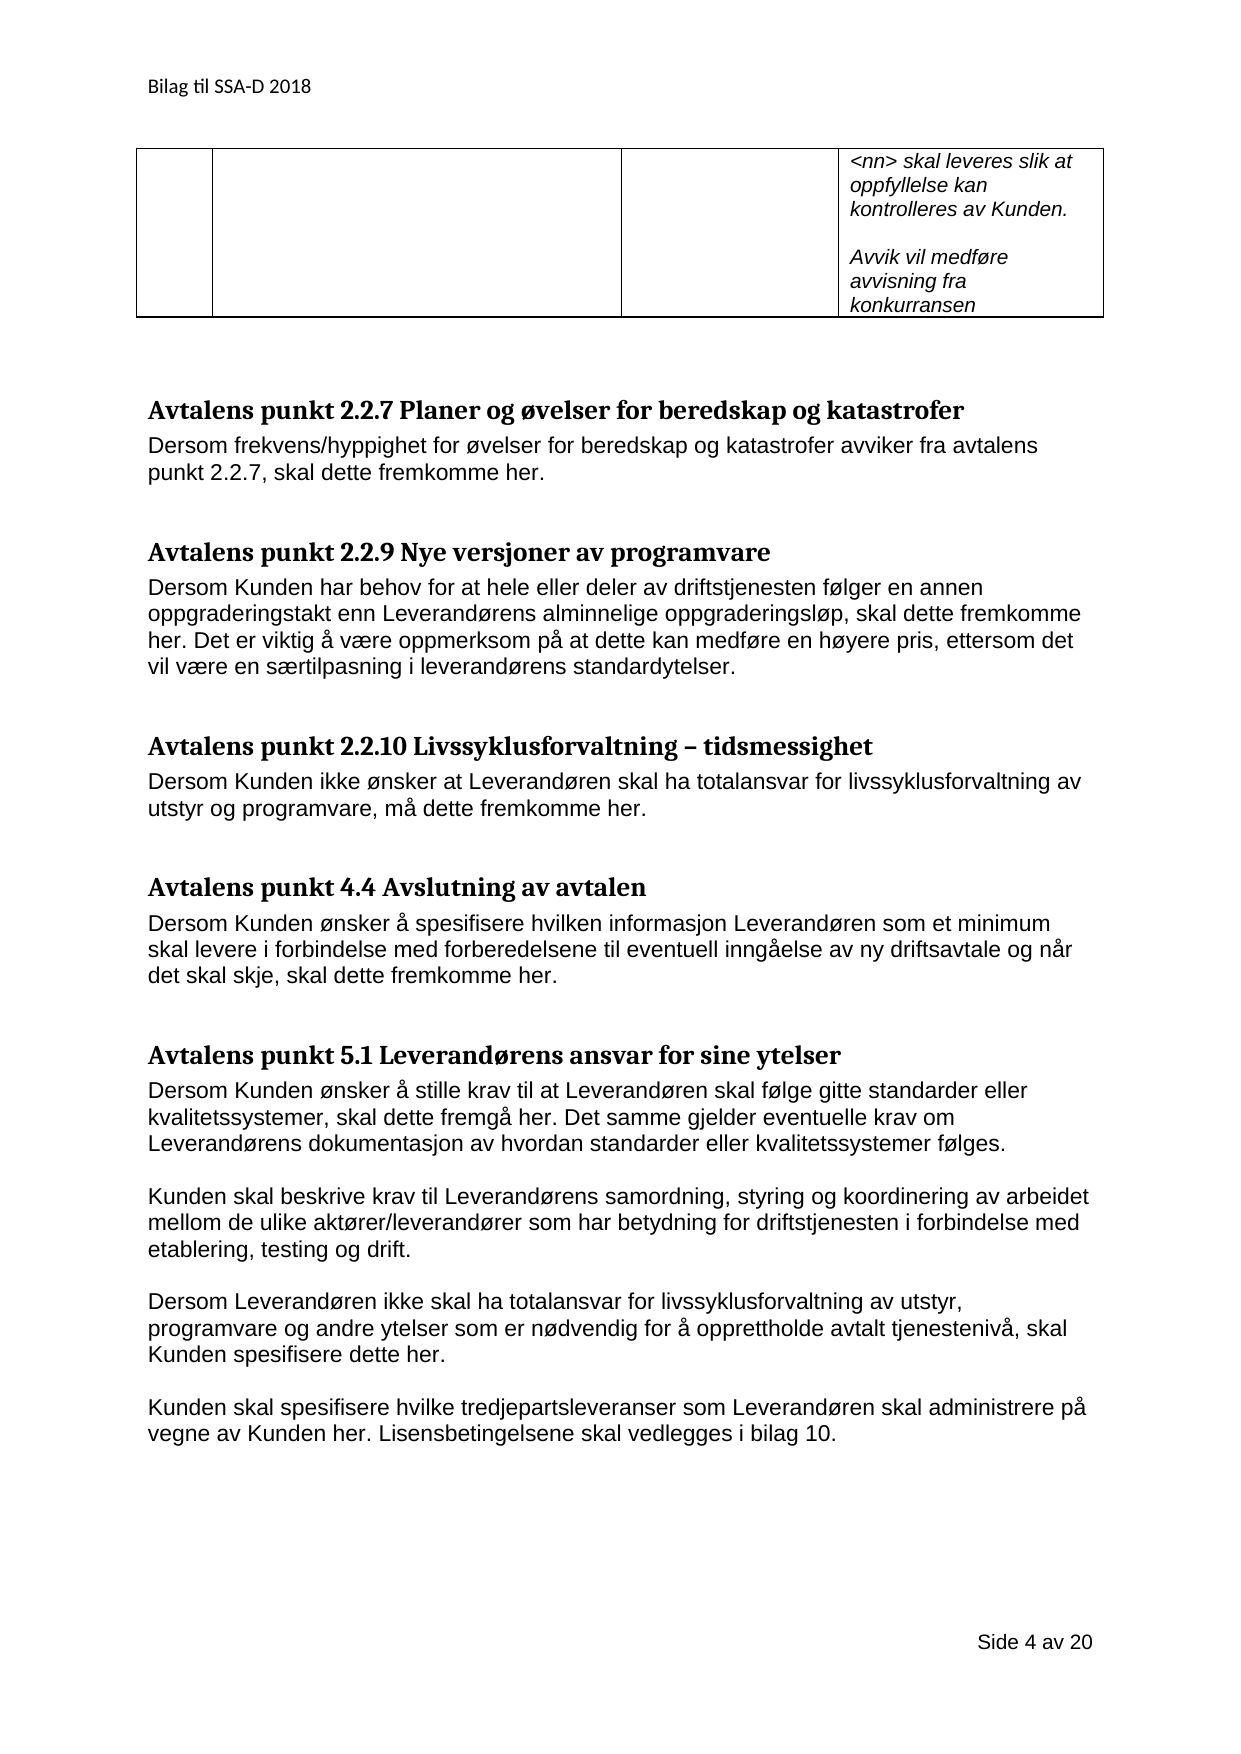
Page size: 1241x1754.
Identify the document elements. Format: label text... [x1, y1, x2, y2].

text Dersom Kunden ønsker å stille krav til at Leverandøren skal følge gitte standarder eller kvalitetssystemer, skal dette fremgå her. Det samme gjelder eventuelle krav om Leverandørens dokumentasjon av hvordan standarder eller kvalitetssystemer følges. [148, 1077, 1093, 1156]
text Kunden skal spesifisere hvilke tredjepartsleveranser som Leverandøren skal administrere på vegne av Kunden her. Lisensbetingelsene skal vedlegges i bilag 10. [148, 1394, 1093, 1446]
table_cell A [622, 149, 838, 316]
subtitle Avtalens punkt 2.2.9 Nye versjoner av programvare [148, 537, 1093, 568]
subtitle Avtalens punkt 2.2.7 Planer og øvelser for beredskap og katastrofer [148, 395, 1093, 426]
text Dersom Kunden ikke ønsker at Leverandøren skal ha totalansvar for livssyklusforvaltning av utstyr og programvare, må dette fremkomme her. [148, 768, 1093, 821]
table_cell 3 [137, 149, 212, 316]
text Dersom Leverandøren ikke skal ha totalansvar for livssyklusforvaltning av utstyr, programvare og andre ytelser som er nødvendig for å opprettholde avtalt tjenestenivå, skal Kunden spesifisere dette her. [148, 1288, 1093, 1367]
subtitle Avtalens punkt 2.2.10 Livssyklusforvaltning – tidsmessighet [148, 731, 1093, 762]
subtitle Avtalens punkt 5.1 Leverandørens ansvar for sine ytelser [148, 1040, 1093, 1071]
subtitle Avtalens punkt 4.4 Avslutning av avtalen [148, 872, 1093, 903]
text Kunden skal beskrive krav til Leverandørens samordning, styring og koordinering av arbeidet mellom de ulike aktører/leverandører som har betydning for driftstjenesten i forbindelse med etablering, testing og drift. [148, 1183, 1093, 1262]
text Dersom frekvens/hyppighet for øvelser for beredskap og katastrofer avviker fra avtalens punkt 2.2.7, skal dette fremkomme her. [148, 432, 1093, 485]
text Dersom Kunden har behov for at hele eller deler av driftstjenesten følger en annen oppgraderingstakt enn Leverandørens alminnelige oppgraderingsløp, skal dette fremkomme her. Det er viktig å være oppmerksom på at dette kan medføre en høyere pris, ettersom det vil være en særtilpasning i leverandørens standardytelser. [148, 574, 1093, 679]
text Dersom Kunden ønsker å spesifisere hvilken informasjon Leverandøren som et minimum skal levere i forbindelse med forberedelsene til eventuell inngåelse av ny driftsavtale og når det skal skje, skal dette fremkomme her. [148, 909, 1093, 989]
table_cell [213, 149, 621, 316]
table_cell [839, 149, 1103, 316]
